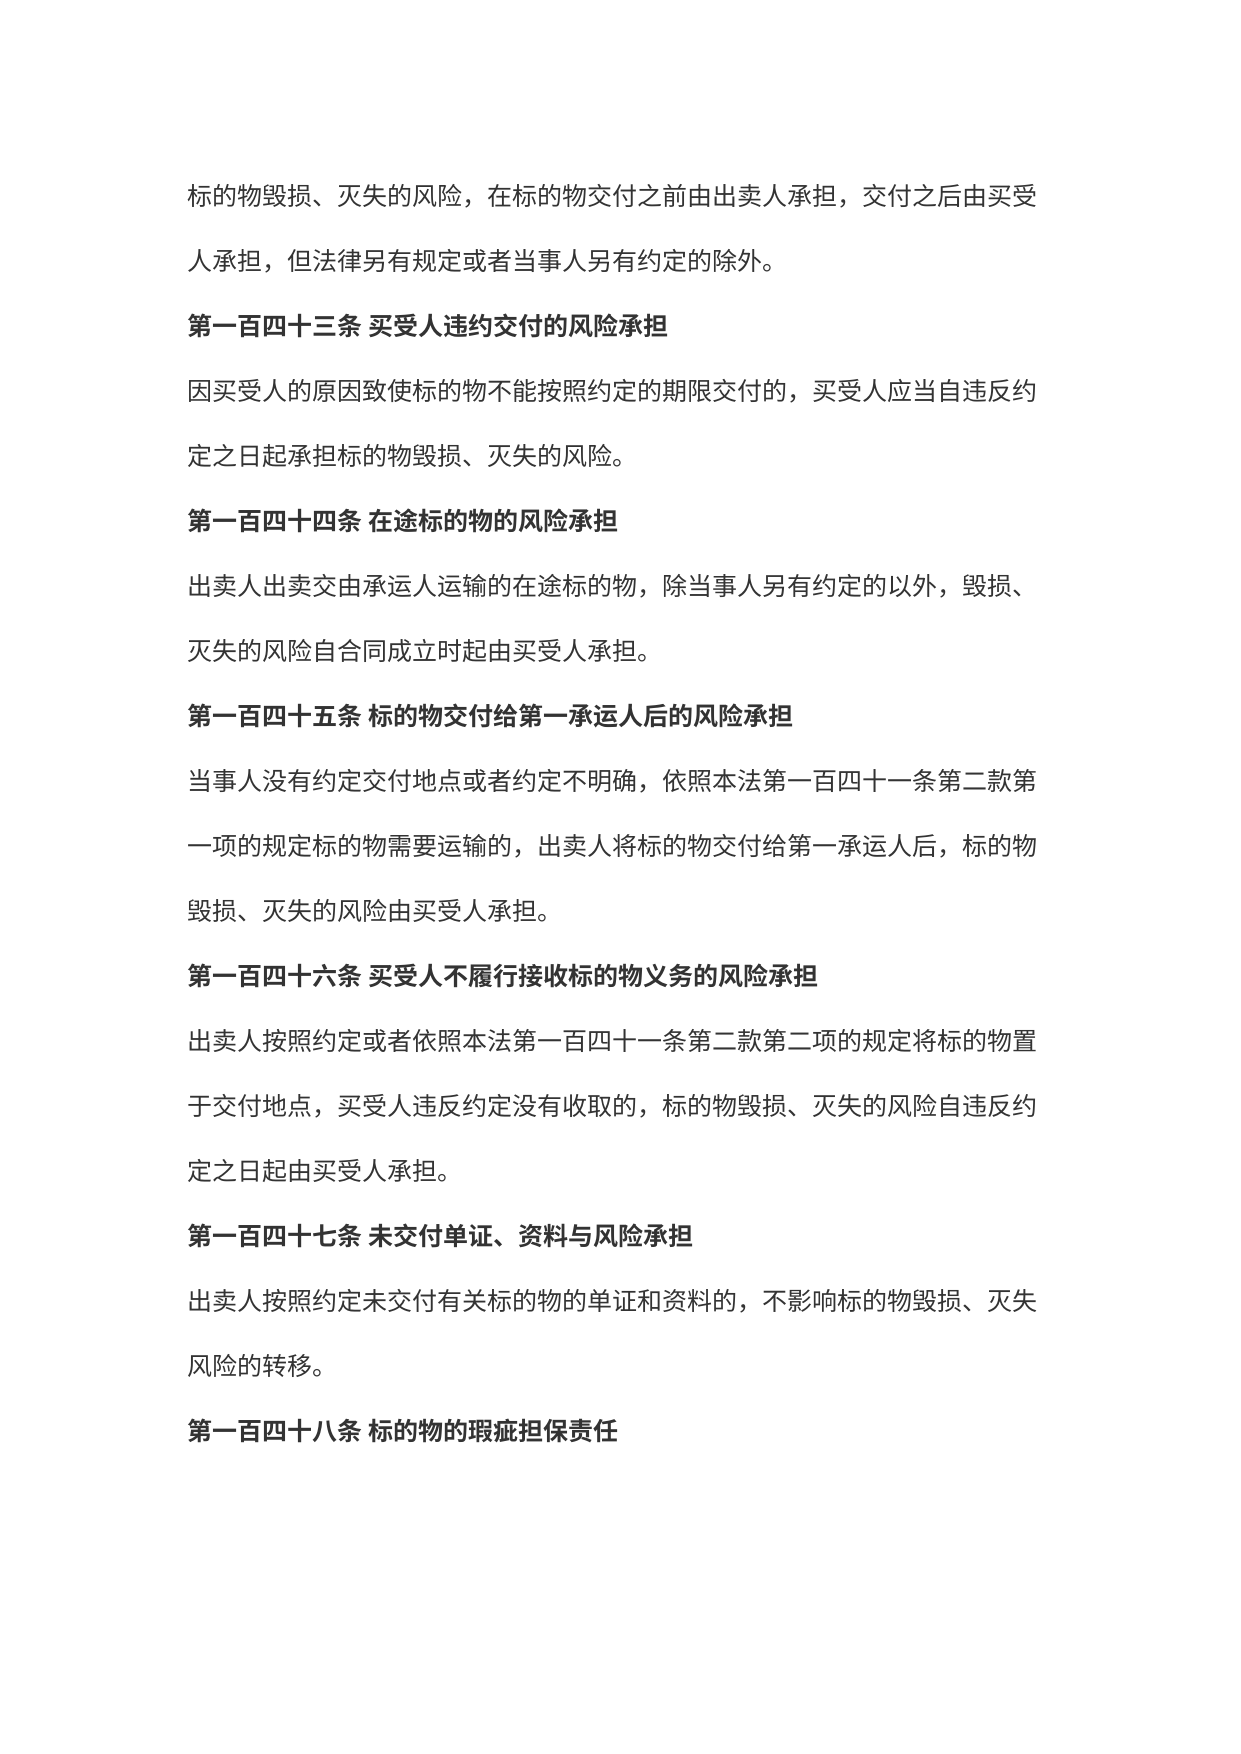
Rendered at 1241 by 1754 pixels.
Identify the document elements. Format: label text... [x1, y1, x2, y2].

text 第一百四十六条 买受人不履行接收标的物义务的风险承担 [187, 942, 1053, 1007]
text 第一百四十三条 买受人违约交付的风险承担 [187, 292, 1053, 357]
text 第一百四十七条 未交付单证、资料与风险承担 [187, 1202, 1053, 1267]
text 出卖人按照约定未交付有关标的物的单证和资料的，不影响标的物毁损、灭失风险的转移。 [187, 1267, 1053, 1397]
text 当事人没有约定交付地点或者约定不明确，依照本法第一百四十一条第二款第一项的规定标的物需要运输的，出卖人将标的物交付给第一承运人后，标的物毁损、灭失的风险由买受人承担。 [187, 747, 1053, 942]
text 第一百四十八条 标的物的瑕疵担保责任 [187, 1397, 1053, 1462]
text 因买受人的原因致使标的物不能按照约定的期限交付的，买受人应当自违反约定之日起承担标的物毁损、灭失的风险。 [187, 357, 1053, 487]
text 标的物毁损、灭失的风险，在标的物交付之前由出卖人承担，交付之后由买受人承担，但法律另有规定或者当事人另有约定的除外。 [187, 162, 1053, 292]
text 第一百四十四条 在途标的物的风险承担 [187, 487, 1053, 552]
text 第一百四十五条 标的物交付给第一承运人后的风险承担 [187, 682, 1053, 747]
text 出卖人按照约定或者依照本法第一百四十一条第二款第二项的规定将标的物置于交付地点，买受人违反约定没有收取的，标的物毁损、灭失的风险自违反约定之日起由买受人承担。 [187, 1007, 1053, 1202]
text 出卖人出卖交由承运人运输的在途标的物，除当事人另有约定的以外，毁损、灭失的风险自合同成立时起由买受人承担。 [187, 552, 1053, 682]
